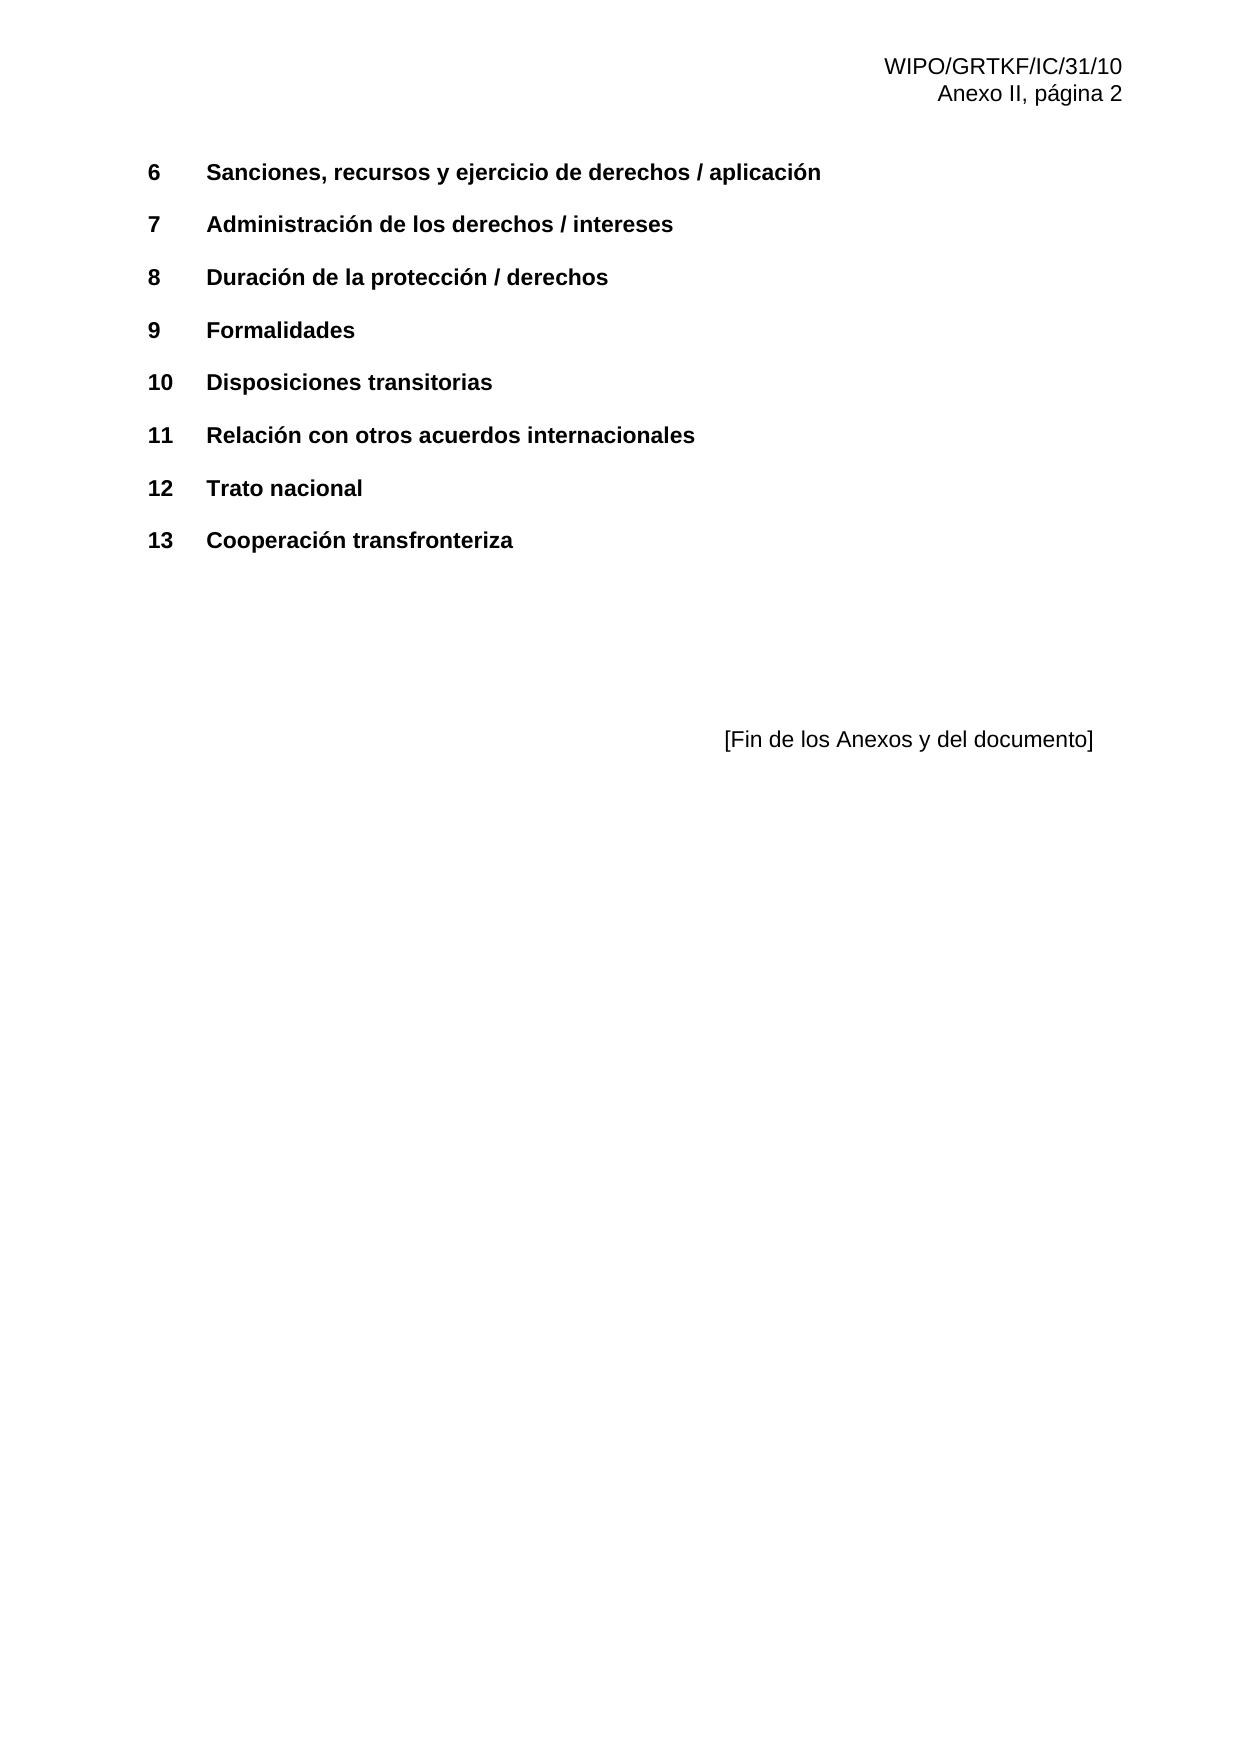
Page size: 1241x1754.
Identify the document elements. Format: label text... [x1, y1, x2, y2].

text Disposiciones transitorias [148, 369, 1122, 396]
text Duración de la protección / derechos [148, 264, 1122, 290]
text Trato nacional [148, 475, 1122, 501]
text [Fin de los Anexos y del documento] [724, 725, 1122, 752]
text Administración de los derechos / intereses [148, 211, 1122, 238]
text Relación con otros acuerdos internacionales [148, 422, 1122, 448]
text Cooperación transfronteriza [148, 527, 1122, 554]
text Sanciones, recursos y ejercicio de derechos / aplicación [148, 158, 1122, 185]
text Formalidades [148, 317, 1122, 343]
